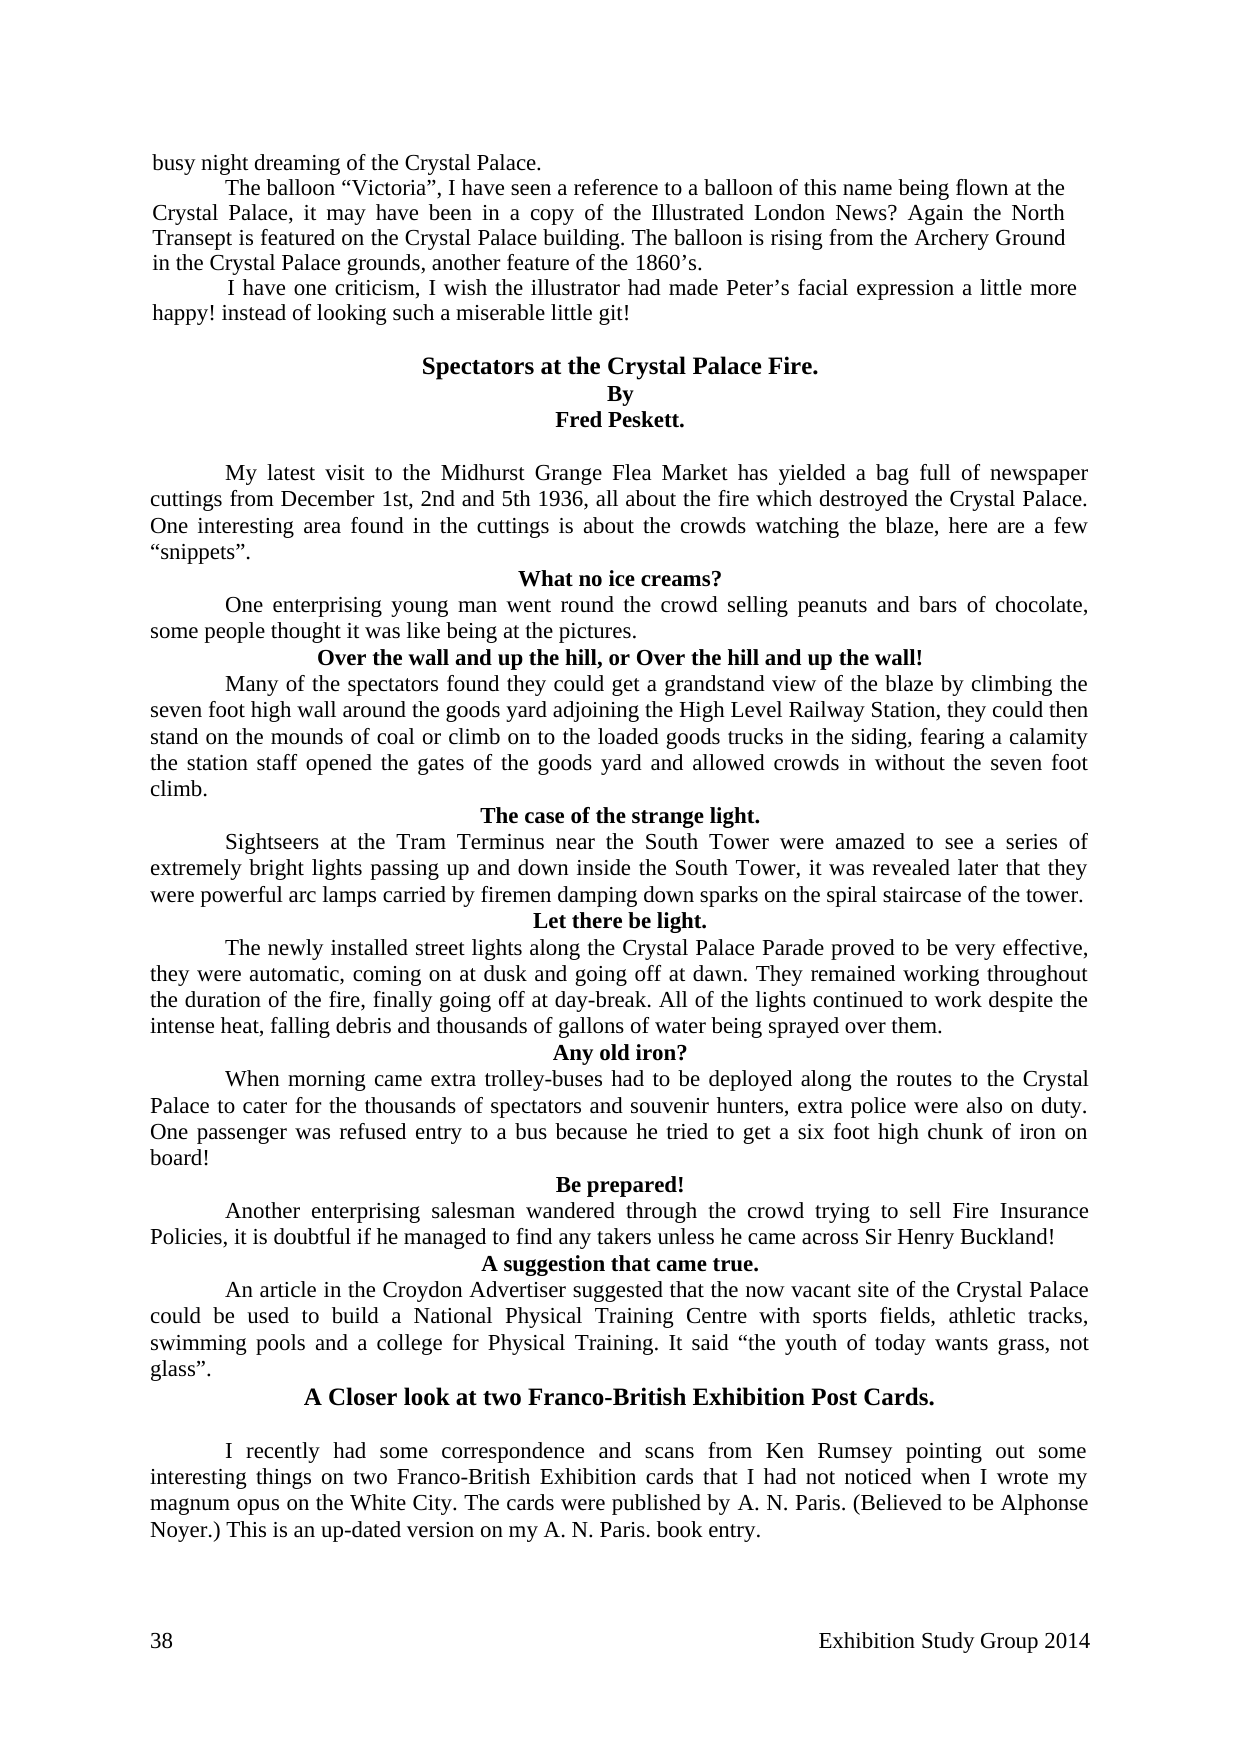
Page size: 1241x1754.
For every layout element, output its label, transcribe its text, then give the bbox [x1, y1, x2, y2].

text The newly installed street lights along the Crystal Palace Parade proved to be very effective, they were automatic, coming on at dusk and going off at dawn. They remained working throughout the duration of the fire, finally going off at day-break. All of the lights continued to work despite the intense heat, falling debris and thousands of gallons of water being sprayed over them. [150, 933, 1090, 1039]
text What no ice creams? [150, 564, 1090, 591]
text One enterprising young man went round the crowd selling peanuts and bars of chocolate, some people thought it was like being at the pictures. [150, 591, 1090, 644]
text I recently had some correspondence and scans from Ken Rumsey pointing out some interesting things on two Franco-British Exhibition cards that I had not noticed when I wrote my magnum opus on the White City. The cards were published by A. N. Paris. (Believed to be Alphonse Noyer.) This is an up-dated version on my A. N. Paris. book entry. [150, 1437, 1089, 1542]
text My latest visit to the Midhurst Grange Flea Market has yielded a bag full of newspaper cuttings from December 1st, 2nd and 5th 1936, all about the fire which destroyed the Crystal Palace. One interesting area found in the cuttings is about the crowds watching the blaze, here are a few “snippets”. [150, 459, 1090, 564]
text An article in the Croydon Advertiser suggested that the now vacant site of the Crystal Palace could be used to build a National Physical Training Centre with sports fields, athletic tracks, swimming pools and a college for Physical Training. It said “the youth of today wants grass, not glass”. [150, 1276, 1090, 1382]
text Another enterprising salesman wandered through the crowd trying to sell Fire Insurance Policies, it is doubtful if he managed to find any takers unless he came across Sir Henry Buckland! [150, 1197, 1090, 1250]
text Spectators at the Crystal Palace Fire. [150, 351, 1090, 380]
text I have one criticism, I wish the illustrator had made Peter’s facial expression a little more happy! instead of looking such a miserable little git! [152, 275, 1080, 325]
text Let there be light. [150, 907, 1090, 933]
text A suggestion that came true. [150, 1250, 1090, 1276]
text Sightseers at the Tram Terminus near the South Tower were amazed to see a series of extremely bright lights passing up and down inside the South Tower, it was revealed later that they were powerful arc lamps carried by firemen damping down sparks on the spiral staircase of the tower. [150, 828, 1090, 907]
text By [150, 380, 1090, 406]
text Fred Peskett. [150, 406, 1090, 433]
text The case of the strange light. [150, 802, 1090, 828]
text Any old iron? [150, 1039, 1090, 1065]
text The balloon “Victoria”, I have seen a reference to a balloon of this name being flown at the Crystal Palace, it may have been in a copy of the Illustrated London News? Again the North Transept is featured on the Crystal Palace building. The balloon is rising from the Archery Ground in the Crystal Palace grounds, another feature of the 1860’s. [152, 175, 1067, 275]
text Be prepared! [150, 1171, 1090, 1197]
text When morning came extra trolley-buses had to be deployed along the routes to the Crystal Palace to cater for the thousands of spectators and souvenir hunters, extra police were also on duty. One passenger was refused entry to a bus because he tried to get a six foot high chunk of iron on board! [150, 1065, 1090, 1171]
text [152, 150, 1080, 175]
text Many of the spectators found they could get a grandstand view of the blaze by climbing the seven foot high wall around the goods yard adjoining the High Level Railway Station, they could then stand on the mounds of coal or climb on to the loaded goods trucks in the siding, fearing a calamity the station staff opened the gates of the goods yard and allowed crowds in without the seven foot climb. [150, 670, 1090, 802]
text Over the wall and up the hill, or Over the hill and up the wall! [150, 644, 1090, 670]
text A Closer look at two Franco-British Exhibition Post Cards. [150, 1382, 1089, 1410]
